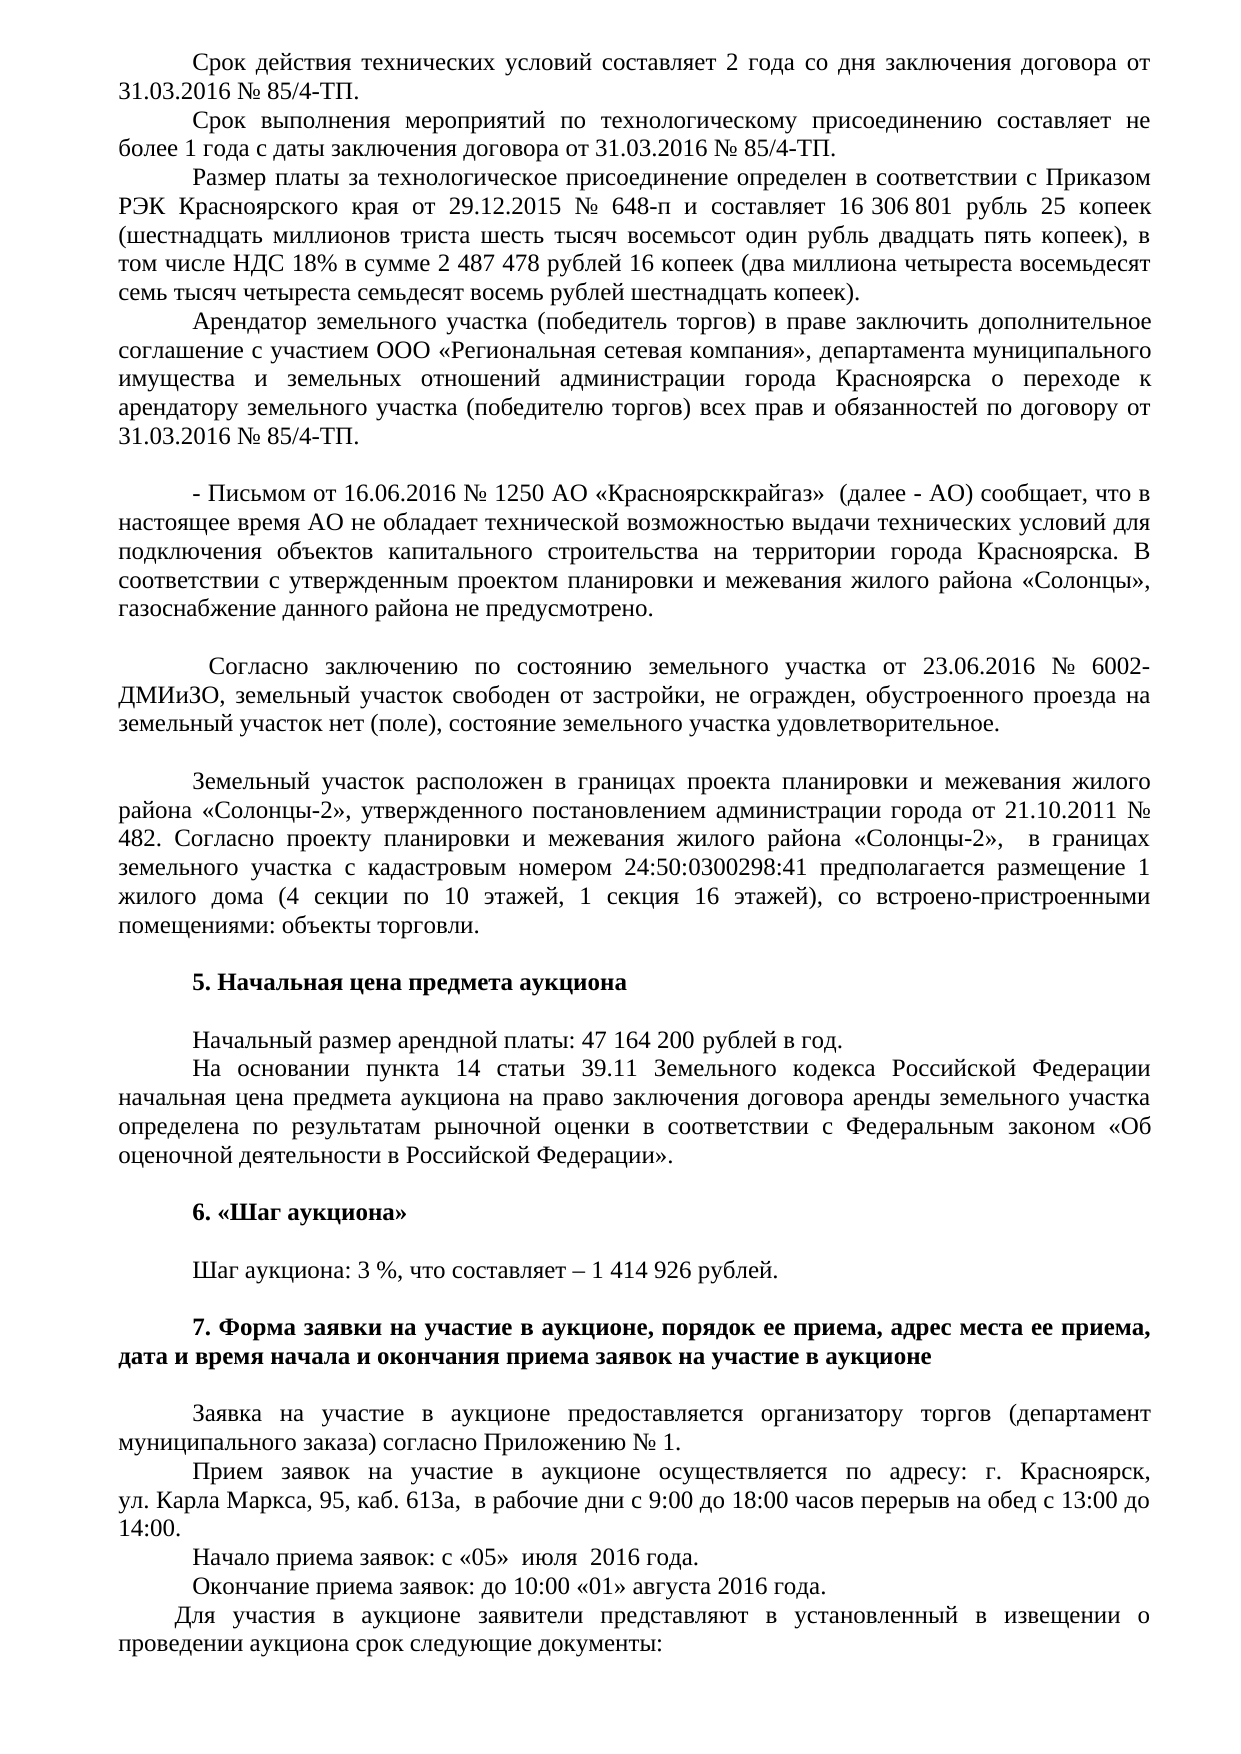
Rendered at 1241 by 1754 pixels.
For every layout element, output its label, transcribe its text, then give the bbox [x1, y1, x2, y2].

text Окончание приема заявок: до 10:00 «01» августа 2016 года. [118, 1571, 1152, 1600]
text Заявка на участие в аукционе предоставляется организатору торгов (департамент муниципального заказа) согласно Приложению № 1. [118, 1398, 1152, 1456]
text 7. Форма заявки на участие в аукционе, порядок ее приема, адрес места ее приема, дата и время начала и окончания приема заявок на участие в аукционе [118, 1312, 1152, 1370]
text На основании пункта 14 статьи 39.11 Земельного кодекса Российской Федерации начальная цена предмета аукциона на право заключения договора аренды земельного участка определена по результатам рыночной оценки в соответствии с Федеральным законом «Об оценочной деятельности в Российской Федерации». [118, 1053, 1152, 1168]
text Для участия в аукционе заявители представляют в установленный в извещении о проведении аукциона срок следующие документы: [118, 1600, 1152, 1657]
text Срок выполнения мероприятий по технологическому присоединению составляет не более 1 года с даты заключения договора от 31.03.2016 № 85/4-ТП. [118, 105, 1152, 162]
text Размер платы за технологическое присоединение определен в соответствии с Приказом РЭК Красноярского края от 29.12.2015 № 648-п и составляет 16 306 801 рубль 25 копеек (шестнадцать миллионов триста шесть тысяч восемьсот один рубль двадцать пять копеек), в том числе НДС 18% в сумме 2 487 478 рублей 16 копеек (два миллиона четыреста восемьдесят семь тысяч четыреста семьдесят восемь рублей шестнадцать копеек). [118, 162, 1152, 306]
text - Письмом от 16.06.2016 № 1250 АО «Красноярсккрайгаз» (далее - АО) сообщает, что в настоящее время АО не обладает технической возможностью выдачи технических условий для подключения объектов капитального строительства на территории города Красноярска. В соответствии с утвержденным проектом планировки и межевания жилого района «Солонцы», газоснабжение данного района не предусмотрено. [118, 478, 1152, 622]
text Шаг аукциона: 3 %, что составляет – 1 414 926 рублей. [118, 1255, 1152, 1283]
text Срок действия технических условий составляет 2 года со дня заключения договора от 31.03.2016 № 85/4-ТП. [118, 47, 1152, 105]
text Согласно заключению по состоянию земельного участка от 23.06.2016 № 6002- ДМИиЗО, земельный участок свободен от застройки, не огражден, обустроенного проезда на земельный участок нет (поле), состояние земельного участка удовлетворительное. [118, 651, 1152, 737]
text Арендатор земельного участка (победитель торгов) в праве заключить дополнительное соглашение с участием ООО «Региональная сетевая компания», департамента муниципального имущества и земельных отношений администрации города Красноярска о переходе к арендатору земельного участка (победителю торгов) всех прав и обязанностей по договору от 31.03.2016 № 85/4-ТП. [118, 306, 1152, 450]
text 5. Начальная цена предмета аукциона [118, 967, 1152, 996]
text Начальный размер арендной платы: 47 164 200 рублей в год. [118, 1025, 1152, 1053]
text 6. «Шаг аукциона» [118, 1197, 1152, 1226]
text Прием заявок на участие в аукционе осуществляется по адресу: г. Красноярск, ул. Карла Маркса, 95, каб. 613а, в рабочие дни с 9:00 до 18:00 часов перерыв на обед с 13:00 до 14:00. [118, 1456, 1152, 1542]
text Начало приема заявок: с «05» июля 2016 года. [118, 1542, 1152, 1571]
text Земельный участок расположен в границах проекта планировки и межевания жилого района «Солонцы-2», утвержденного постановлением администрации города от 21.10.2011 № 482. Согласно проекту планировки и межевания жилого района «Солонцы-2», в границах земельного участка с кадастровым номером 24:50:0300298:41 предполагается размещение 1 жилого дома (4 секции по 10 этажей, 1 секция 16 этажей), со встроено-пристроенными помещениями: объекты торговли. [118, 766, 1152, 938]
